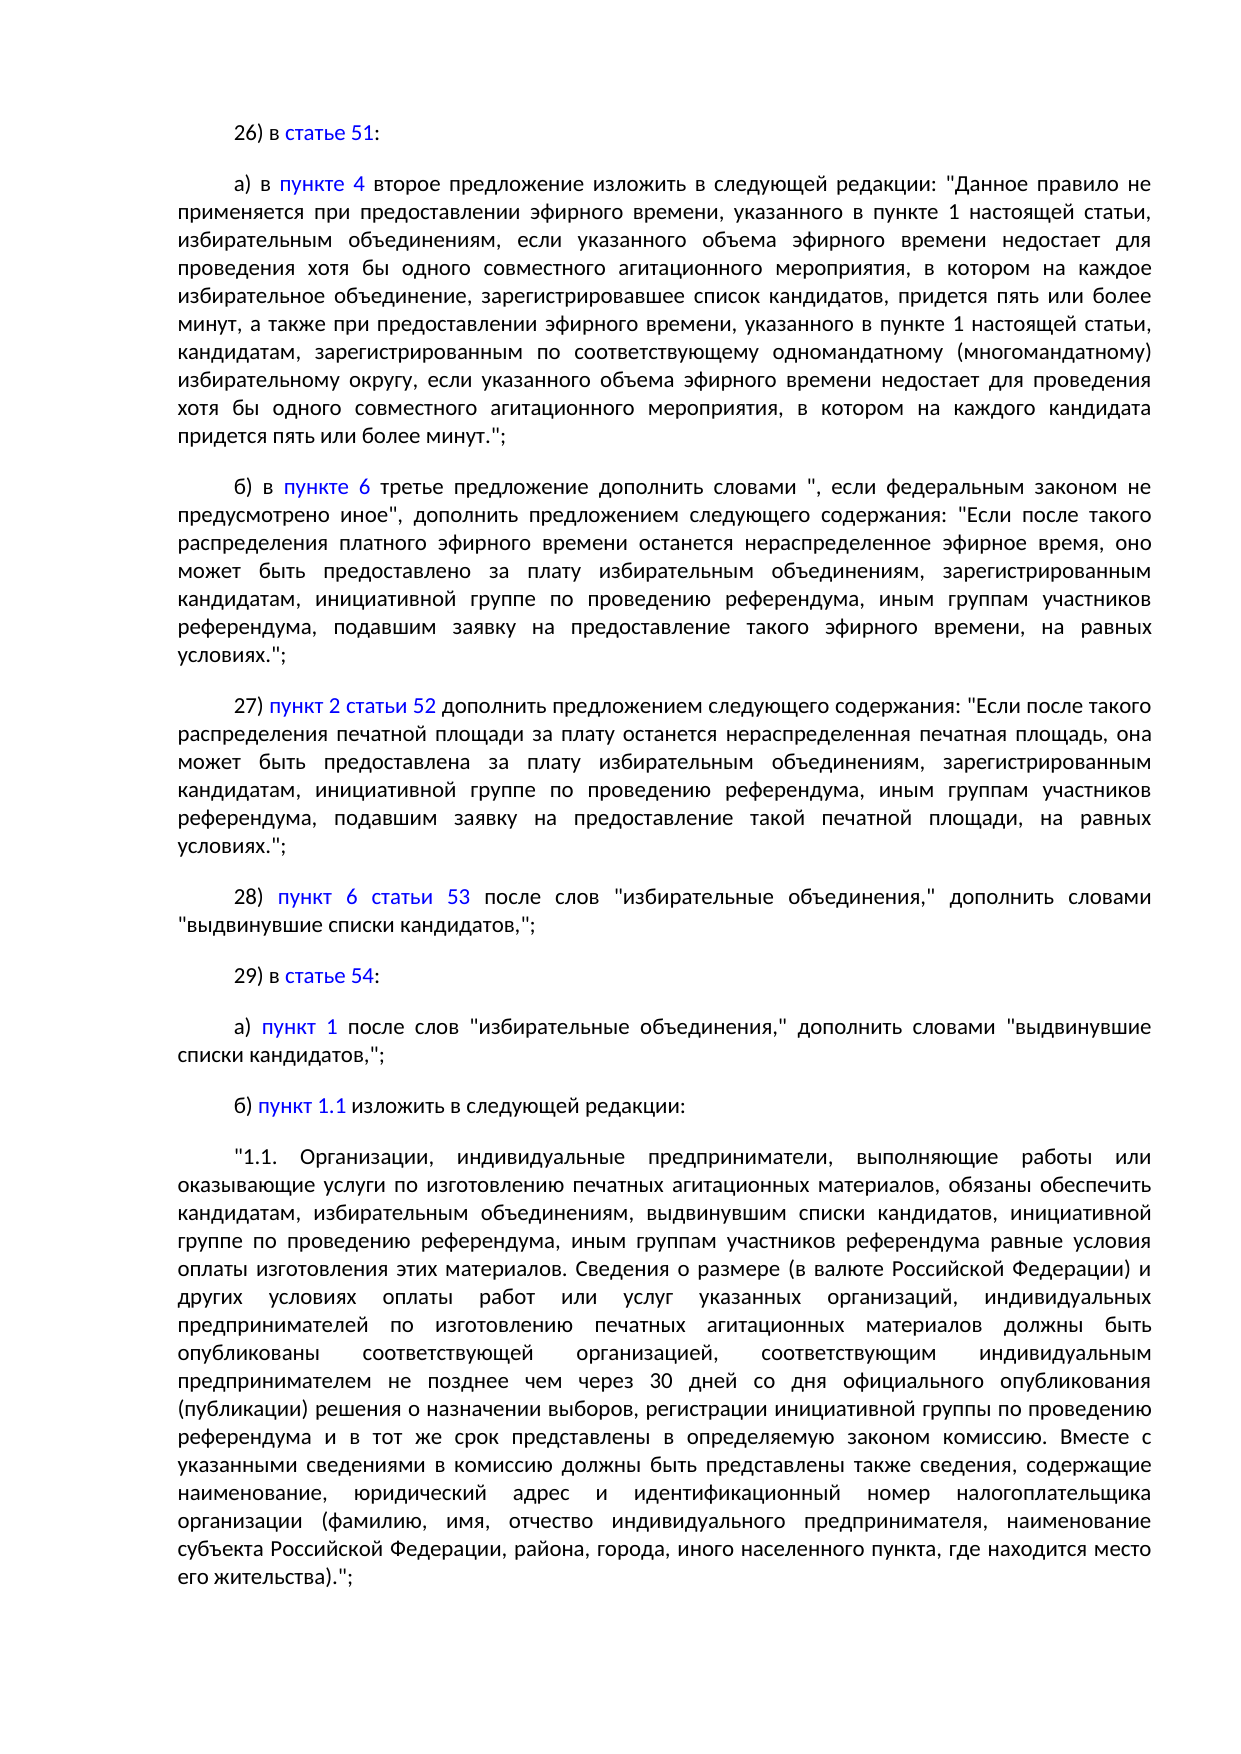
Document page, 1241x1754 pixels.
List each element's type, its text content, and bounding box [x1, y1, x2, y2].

text б) в пункте 6 третье предложение дополнить словами ", если федеральным законом не предусмотрено иное", дополнить предложением следующего содержания: "Если после такого распределения платного эфирного времени останется нераспределенное эфирное время, оно может быть предоставлено за плату избирательным объединениям, зарегистрированным кандидатам, инициативной группе по проведению референдума, иным группам участников референдума, подавшим заявку на предоставление такого эфирного времени, на равных условиях."; [177, 472, 1152, 668]
text 27) пункт 2 статьи 52 дополнить предложением следующего содержания: "Если после такого распределения печатной площади за плату останется нераспределенная печатная площадь, она может быть предоставлена за плату избирательным объединениям, зарегистрированным кандидатам, инициативной группе по проведению референдума, иным группам участников референдума, подавшим заявку на предоставление такой печатной площади, на равных условиях."; [177, 691, 1152, 859]
text а) пункт 1 после слов "избирательные объединения," дополнить словами "выдвинувшие списки кандидатов,"; [177, 1012, 1152, 1068]
text "1.1. Организации, индивидуальные предприниматели, выполняющие работы или оказывающие услуги по изготовлению печатных агитационных материалов, обязаны обеспечить кандидатам, избирательным объединениям, выдвинувшим списки кандидатов, инициативной группе по проведению референдума, иным группам участников референдума равные условия оплаты изготовления этих материалов. Сведения о размере (в валюте Российской Федерации) и других условиях оплаты работ или услуг указанных организаций, индивидуальных предпринимателей по изготовлению печатных агитационных материалов должны быть опубликованы соответствующей организацией, соответствующим индивидуальным предпринимателем не позднее чем через 30 дней со дня официального опубликования (публикации) решения о назначении выборов, регистрации инициативной группы по проведению референдума и в тот же срок представлены в определяемую законом комиссию. Вместе с указанными сведениями в комиссию должны быть представлены также сведения, содержащие наименование, юридический адрес и идентификационный номер налогоплательщика организации (фамилию, имя, отчество индивидуального предпринимателя, наименование субъекта Российской Федерации, района, города, иного населенного пункта, где находится место его жительства)."; [177, 1142, 1152, 1590]
text 28) пункт 6 статьи 53 после слов "избирательные объединения," дополнить словами "выдвинувшие списки кандидатов,"; [177, 882, 1152, 938]
text а) в пункте 4 второе предложение изложить в следующей редакции: "Данное правило не применяется при предоставлении эфирного времени, указанного в пункте 1 настоящей статьи, избирательным объединениям, если указанного объема эфирного времени недостает для проведения хотя бы одного совместного агитационного мероприятия, в котором на каждое избирательное объединение, зарегистрировавшее список кандидатов, придется пять или более минут, а также при предоставлении эфирного времени, указанного в пункте 1 настоящей статьи, кандидатам, зарегистрированным по соответствующему одномандатному (многомандатному) избирательному округу, если указанного объема эфирного времени недостает для проведения хотя бы одного совместного агитационного мероприятия, в котором на каждого кандидата придется пять или более минут."; [177, 169, 1152, 449]
text 29) в статье 54: [177, 961, 1152, 989]
text 26) в статье 51: [177, 118, 1152, 146]
text б) пункт 1.1 изложить в следующей редакции: [177, 1091, 1152, 1119]
